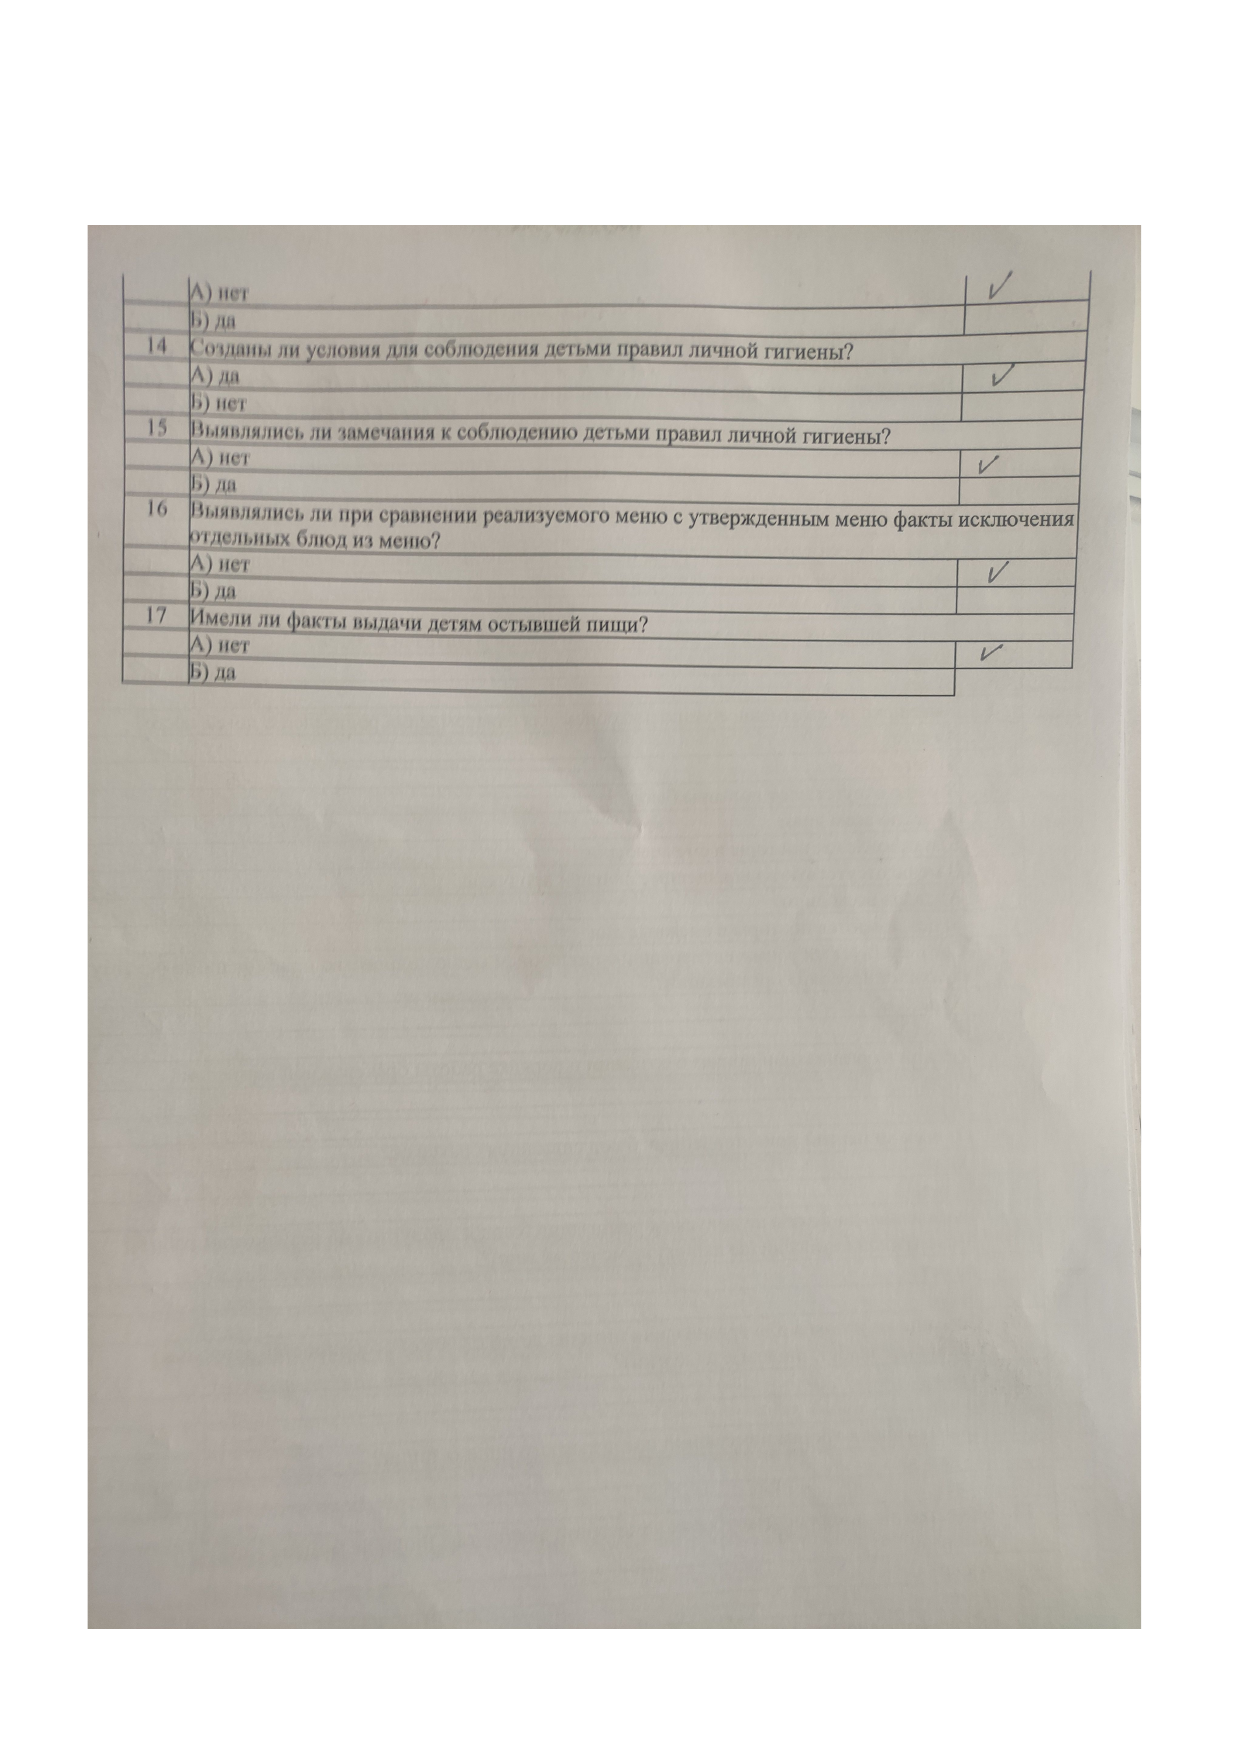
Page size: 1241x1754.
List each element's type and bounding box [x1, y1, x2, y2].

picture [87, 225, 1142, 1629]
